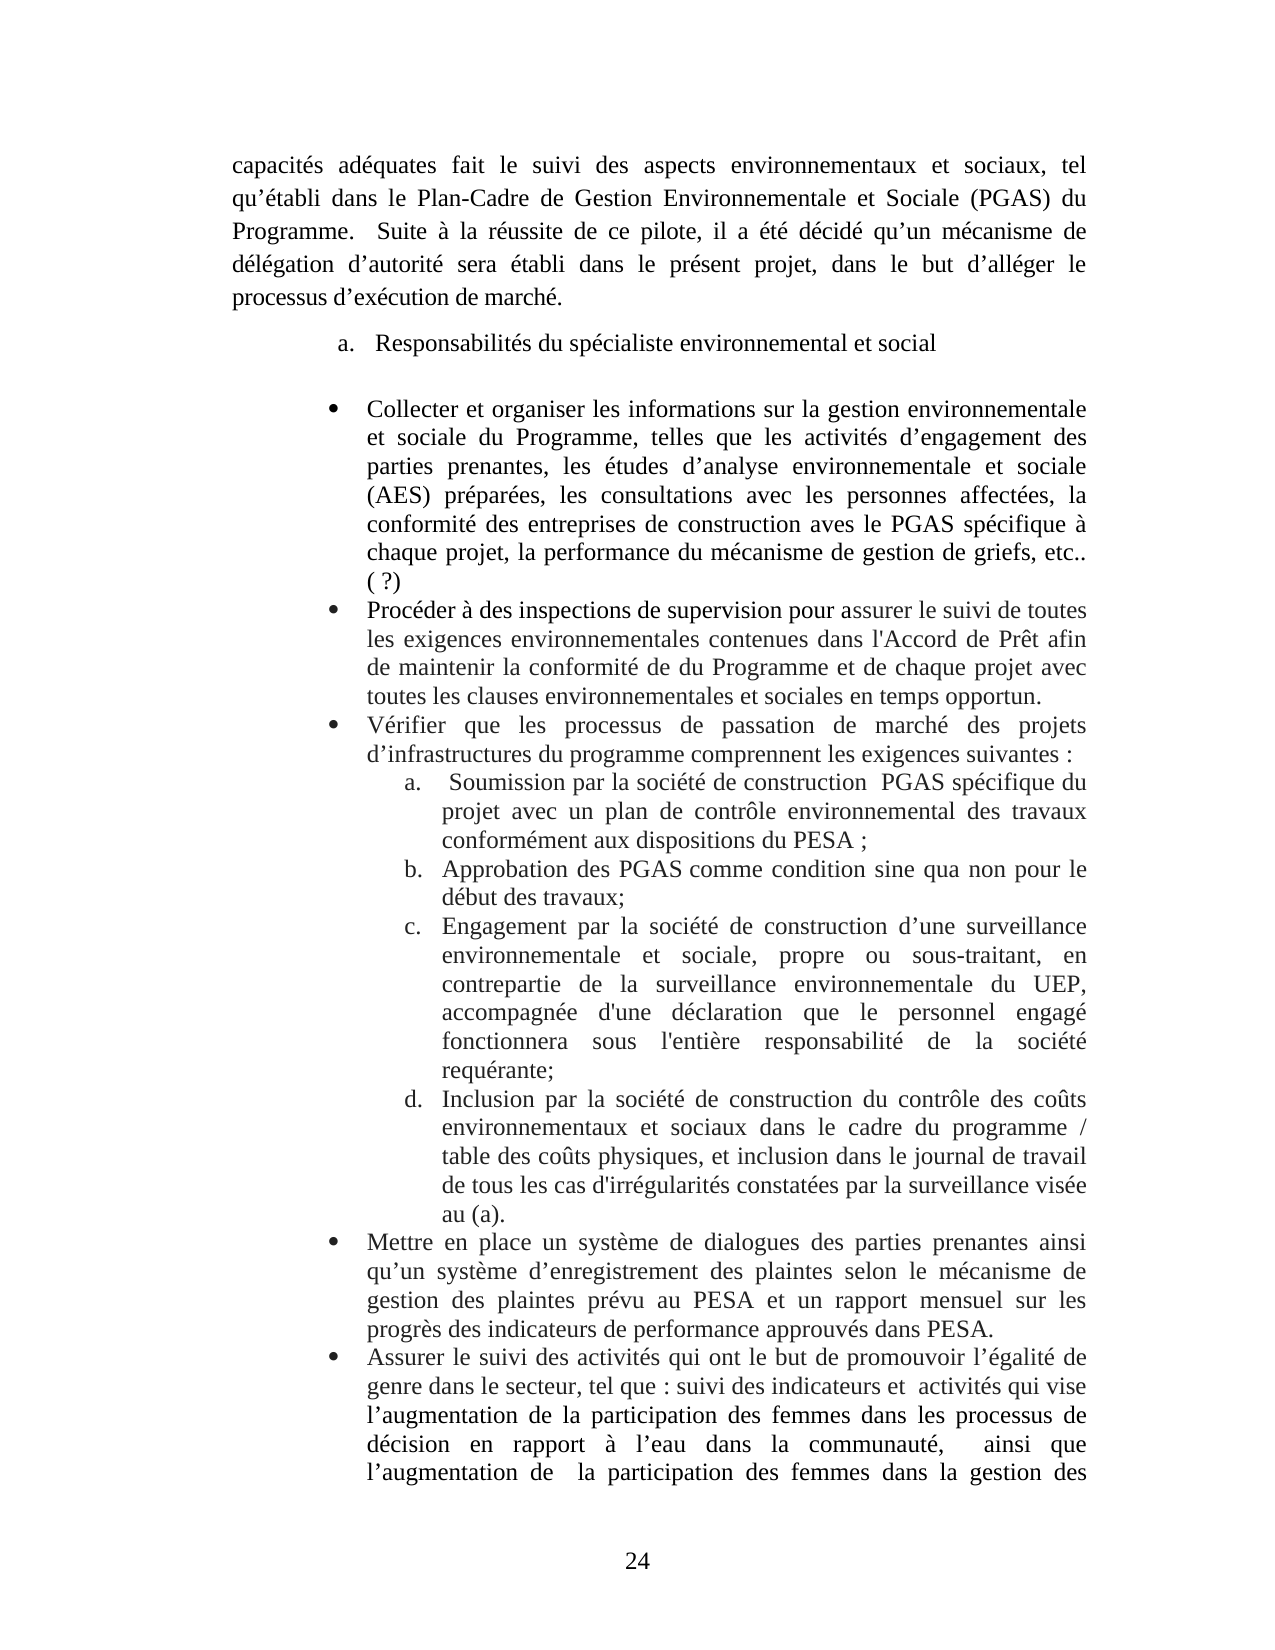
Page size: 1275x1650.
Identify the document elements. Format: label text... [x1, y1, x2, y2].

list Engagement par la société de construction d’une surveillance environnementale et sociale, propre ou sous-traitant, en contrepartie de la surveillance environnementale du UEP, accompagnée d'une déclaration que le personnel engagé fonctionnera sous l'entière responsabilité de la société requérante; [404, 911, 1087, 1084]
list Inclusion par la société de construction du contrôle des coûts environnementaux et sociaux dans le cadre du programme / table des coûts physiques, et inclusion dans le journal de travail de tous les cas d'irrégularités constatées par la surveillance visée au (a). [404, 1084, 1087, 1227]
list Responsabilités du spécialiste environnemental et social [337, 328, 1087, 356]
list Approbation des PGAS comme condition sine qua non pour le début des travaux; [404, 854, 1087, 911]
list Soumission par la société de construction PGAS spécifique du projet avec un plan de contrôle environnemental des travaux conformément aux dispositions du PESA ; [404, 767, 1087, 854]
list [329, 1342, 1087, 1486]
list Collecter et organiser les informations sur la gestion environnementale et sociale du Programme, telles que les activités d’engagement des parties prenantes, les études d’analyse environnementale et sociale (AES) préparées, les consultations avec les personnes affectées, la conformité des entreprises de construction aves le PGAS spécifique à chaque projet, la performance du mécanisme de gestion de griefs, etc.. ( ?) [329, 394, 1087, 595]
list Procéder à des inspections de supervision pour assurer le suivi de toutes les exigences environnementales contenues dans l'Accord de Prêt afin de maintenir la conformité de du Programme et de chaque projet avec toutes les clauses environnementales et sociales en temps opportun. [329, 595, 1087, 710]
list Mettre en place un système de dialogues des parties prenantes ainsi qu’un système d’enregistrement des plaintes selon le mécanisme de gestion des plaintes prévu au PESA et un rapport mensuel sur les progrès des indicateurs de performance approuvés dans PESA. [329, 1227, 1087, 1342]
list Vérifier que les processus de passation de marché des projets d’infrastructures du programme comprennent les exigences suivantes : [329, 710, 1087, 767]
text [232, 150, 1087, 311]
